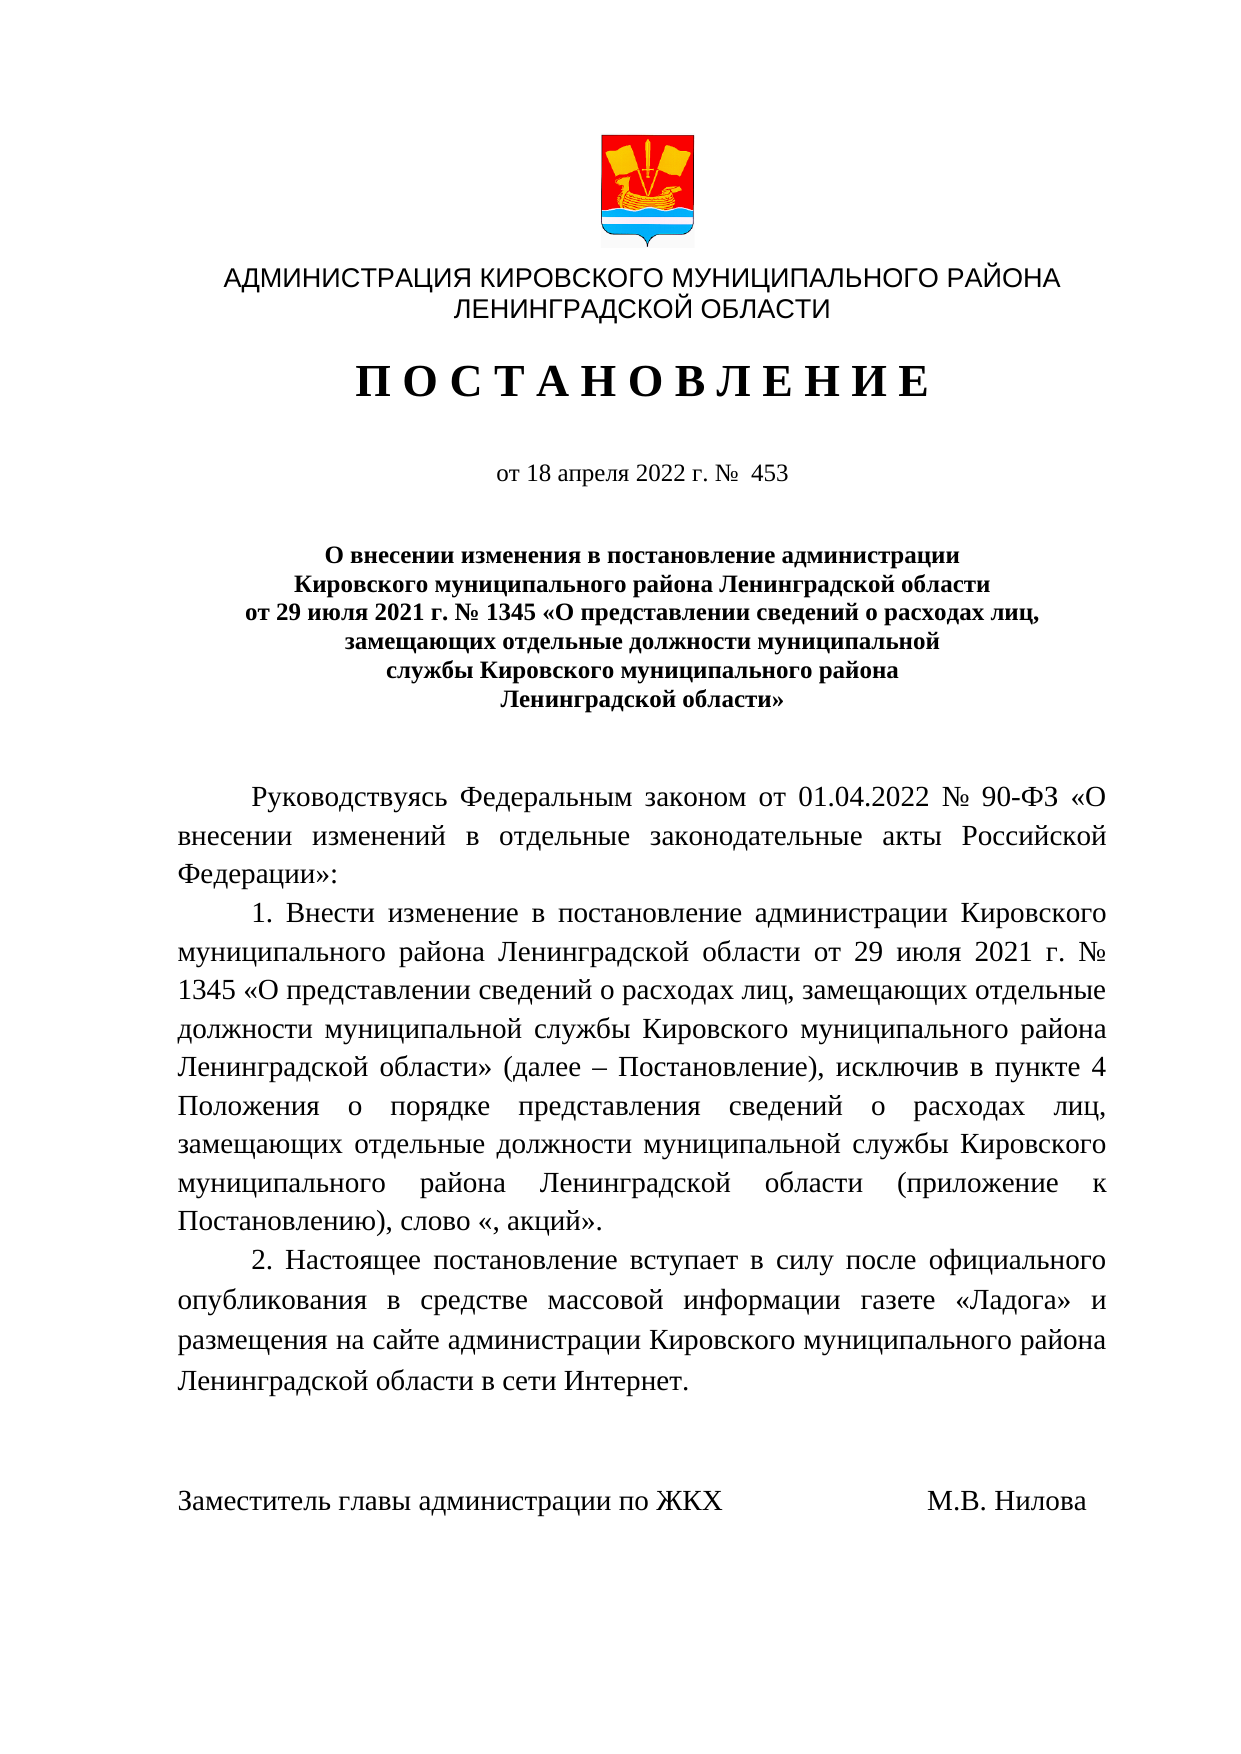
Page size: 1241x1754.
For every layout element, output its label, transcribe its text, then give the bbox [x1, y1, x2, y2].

text от 18 апреля 2022 г. № 453 [177, 458, 1107, 487]
title 1. Внести изменение в постановление администрации Кировского муниципального района Ленинградской области от 29 июля 2021 г. № 1345 «О представлении сведений о расходах лиц, замещающих отдельные должности муниципальной службы Кировского муниципального района Ленинградской области» (далее – Постановление), исключив в пункте 4 Положения о порядке представления сведений о расходах лиц, замещающих отдельные должности муниципальной службы Кировского муниципального района Ленинградской области (приложение к Постановлению), слово «, акций». [177, 895, 1107, 1237]
title от 29 июля 2021 г. № 1345 «О представлении сведений о расходах лиц, [177, 597, 1107, 626]
title Ленинградской области» [177, 684, 1107, 712]
title Кировского муниципального района Ленинградской области [177, 569, 1107, 597]
title 2. Настоящее постановление вступает в силу после официального опубликования в средстве массовой информации газете «Ладога» и размещения на сайте администрации Кировского муниципального района Ленинградской области в сети Интернет. [177, 1242, 1107, 1396]
title замещающих отдельные должности муниципальной [177, 626, 1107, 655]
text АДМИНИСТРАЦИЯ КИРОВСКОГО МУНИЦИПАЛЬНОГО РАЙОНА ЛЕНИНГРАДСКОЙ ОБЛАСТИ [177, 262, 1107, 324]
title службы Кировского муниципального района [177, 655, 1107, 684]
text Заместитель главы администрации по ЖКХ М.В. Нилова [177, 1483, 1107, 1517]
picture [600, 133, 695, 248]
text Руководствуясь Федеральным законом от 01.04.2022 № 90-ФЗ «О внесении изменений в отдельные законодательные акты Российской Федерации»: [177, 779, 1107, 890]
text П О С Т А Н О В Л Е Н И Е [177, 353, 1107, 406]
title О внесении изменения в постановление администрации [177, 540, 1107, 569]
